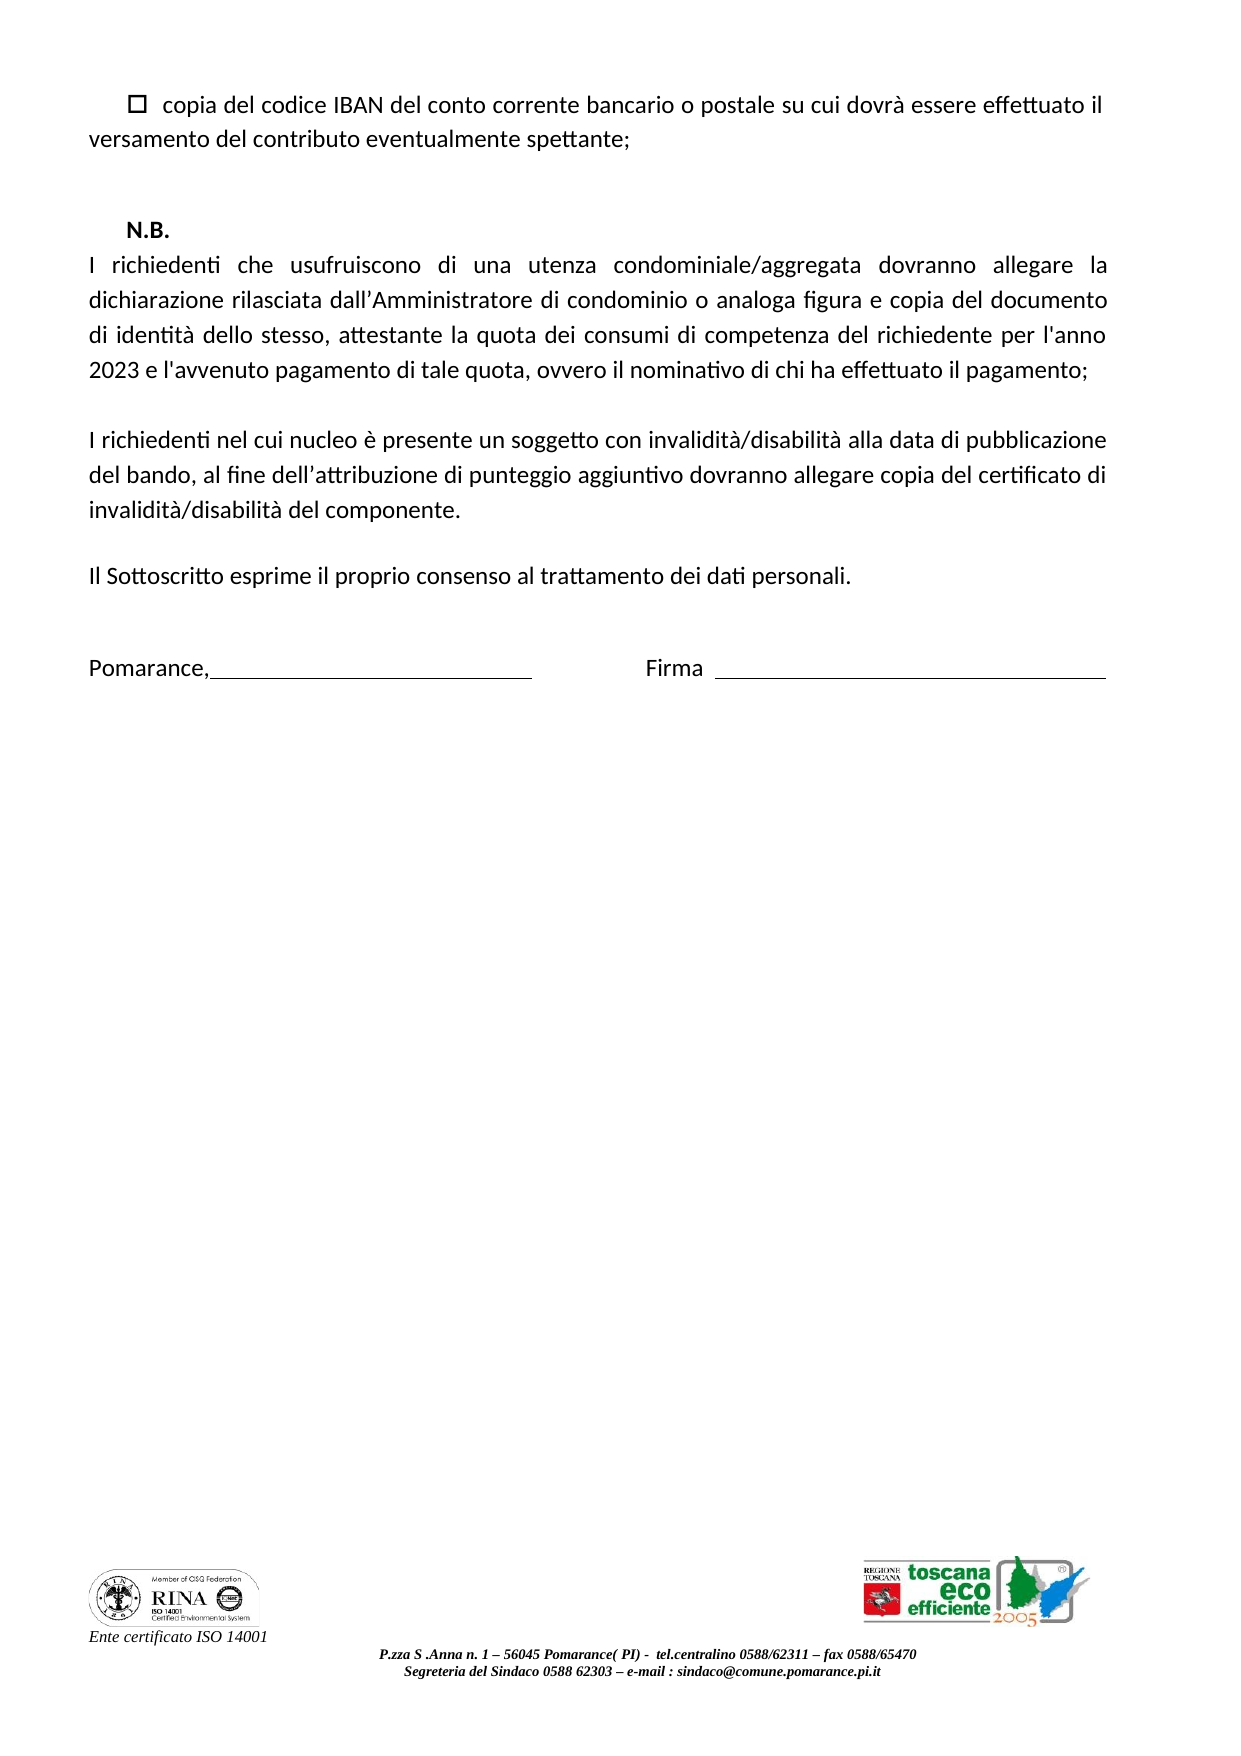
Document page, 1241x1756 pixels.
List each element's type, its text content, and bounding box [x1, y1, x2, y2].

text Il Sottoscritto esprime il proprio consenso al trattamento dei dati personali. [89, 560, 1165, 591]
subtitle N.B. [126, 214, 1165, 245]
text I richiedenti che usufruiscono di una utenza condominiale/aggregata dovranno allegare la dichiarazione rilasciata dall’Amministratore di condominio o analoga figura e copia del documento di identità dello stesso, attestante la quota dei consumi di competenza del richiedente per l'anno 2023 e l'avvenuto pagamento di tale quota, ovvero il nominativo di chi ha effettuato il pagamento; [89, 249, 1108, 385]
text Pomarance, Firma [89, 652, 1165, 682]
picture [863, 1556, 1091, 1627]
text I richiedenti nel cui nucleo è presente un soggetto con invalidità/disabilità alla data di pubblicazione del bando, al fine dell’attribuzione di punteggio aggiuntivo dovranno allegare copia del certificato di invalidità/disabilità del componente. [89, 425, 1108, 525]
list copia del codice IBAN del conto corrente bancario o postale su cui dovrà essere effettuato il versamento del contributo eventualmente spettante; [89, 89, 1108, 154]
picture [88, 1569, 260, 1627]
